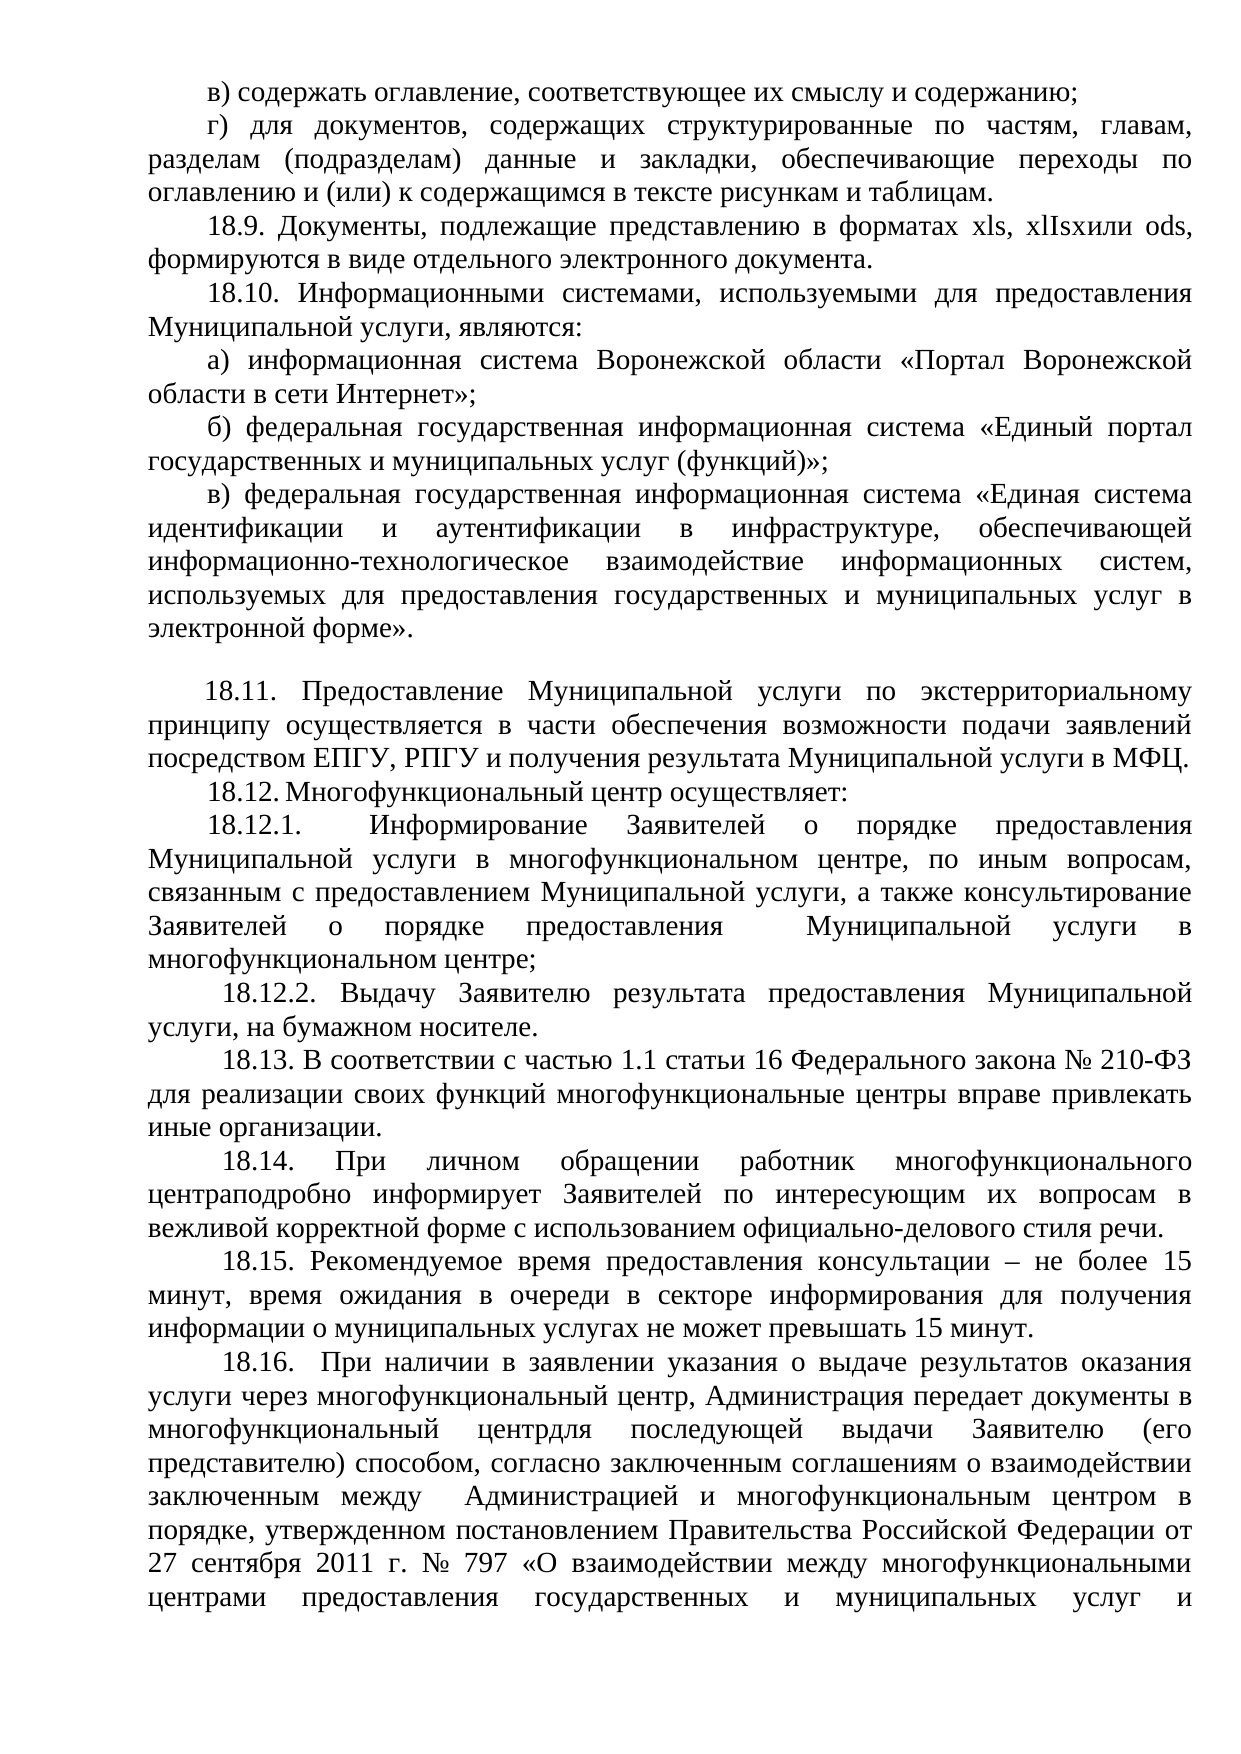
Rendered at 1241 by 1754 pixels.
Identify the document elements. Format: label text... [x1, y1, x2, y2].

text 18.9. Документы, подлежащие представлению в форматах xls, xlIsxили ods, формируются в виде отдельного электронного документа. [148, 208, 1193, 275]
text в) федеральная государственная информационная система «Единая система идентификации и аутентификации в инфраструктуре, обеспечивающей информационно-технологическое взаимодействие информационных систем, используемых для предоставления государственных и муниципальных услуг в электронной форме». [148, 476, 1193, 644]
text 18.11. Предоставление Муниципальной услуги по экстерриториальному принципу осуществляется в части обеспечения возможности подачи заявлений посредством ЕПГУ, РПГУ и получения результата Муниципальной услуги в МФЦ. [148, 673, 1193, 774]
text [148, 1344, 1193, 1612]
list Информирование Заявителей о порядке предоставления Муниципальной услуги в многофункциональном центре, по иным вопросам, связанным с предоставлением Муниципальной услуги, а также консультирование Заявителей о порядке предоставления Муниципальной услуги в многофункциональном центре; [148, 807, 1193, 975]
list Многофункциональный центр осуществляет: [207, 774, 1193, 807]
text 18.13. В соответствии с частью 1.1 статьи 16 Федерального закона № 210-ФЗ для реализации своих функций многофункциональные центры вправе привлекать иные организации. [148, 1042, 1193, 1143]
text в) содержать оглавление, соответствующее их смыслу и содержанию; [148, 74, 1193, 107]
text 18.15. Рекомендуемое время предоставления консультации – не более 15 минут, время ожидания в очереди в секторе информирования для получения информации о муниципальных услугах не может превышать 15 минут. [148, 1243, 1193, 1344]
text г) для документов, содержащих структурированные по частям, главам, разделам (подразделам) данные и закладки, обеспечивающие переходы по оглавлению и (или) к содержащимся в тексте рисункам и таблицам. [148, 107, 1193, 208]
text 18.14. При личном обращении работник многофункционального центраподробно информирует Заявителей по интересующим их вопросам в вежливой корректной форме с использованием официально-делового стиля речи. [148, 1143, 1193, 1243]
text 18.10. Информационными системами, используемыми для предоставления Муниципальной услуги, являются: [148, 275, 1193, 342]
text а) информационная система Воронежской области «Портал Воронежской области в сети Интернет»; [148, 342, 1193, 409]
text б) федеральная государственная информационная система «Единый портал государственных и муниципальных услуг (функций)»; [148, 409, 1193, 476]
list Выдачу Заявителю результата предоставления Муниципальной услуги, на бумажном носителе. [148, 975, 1193, 1042]
